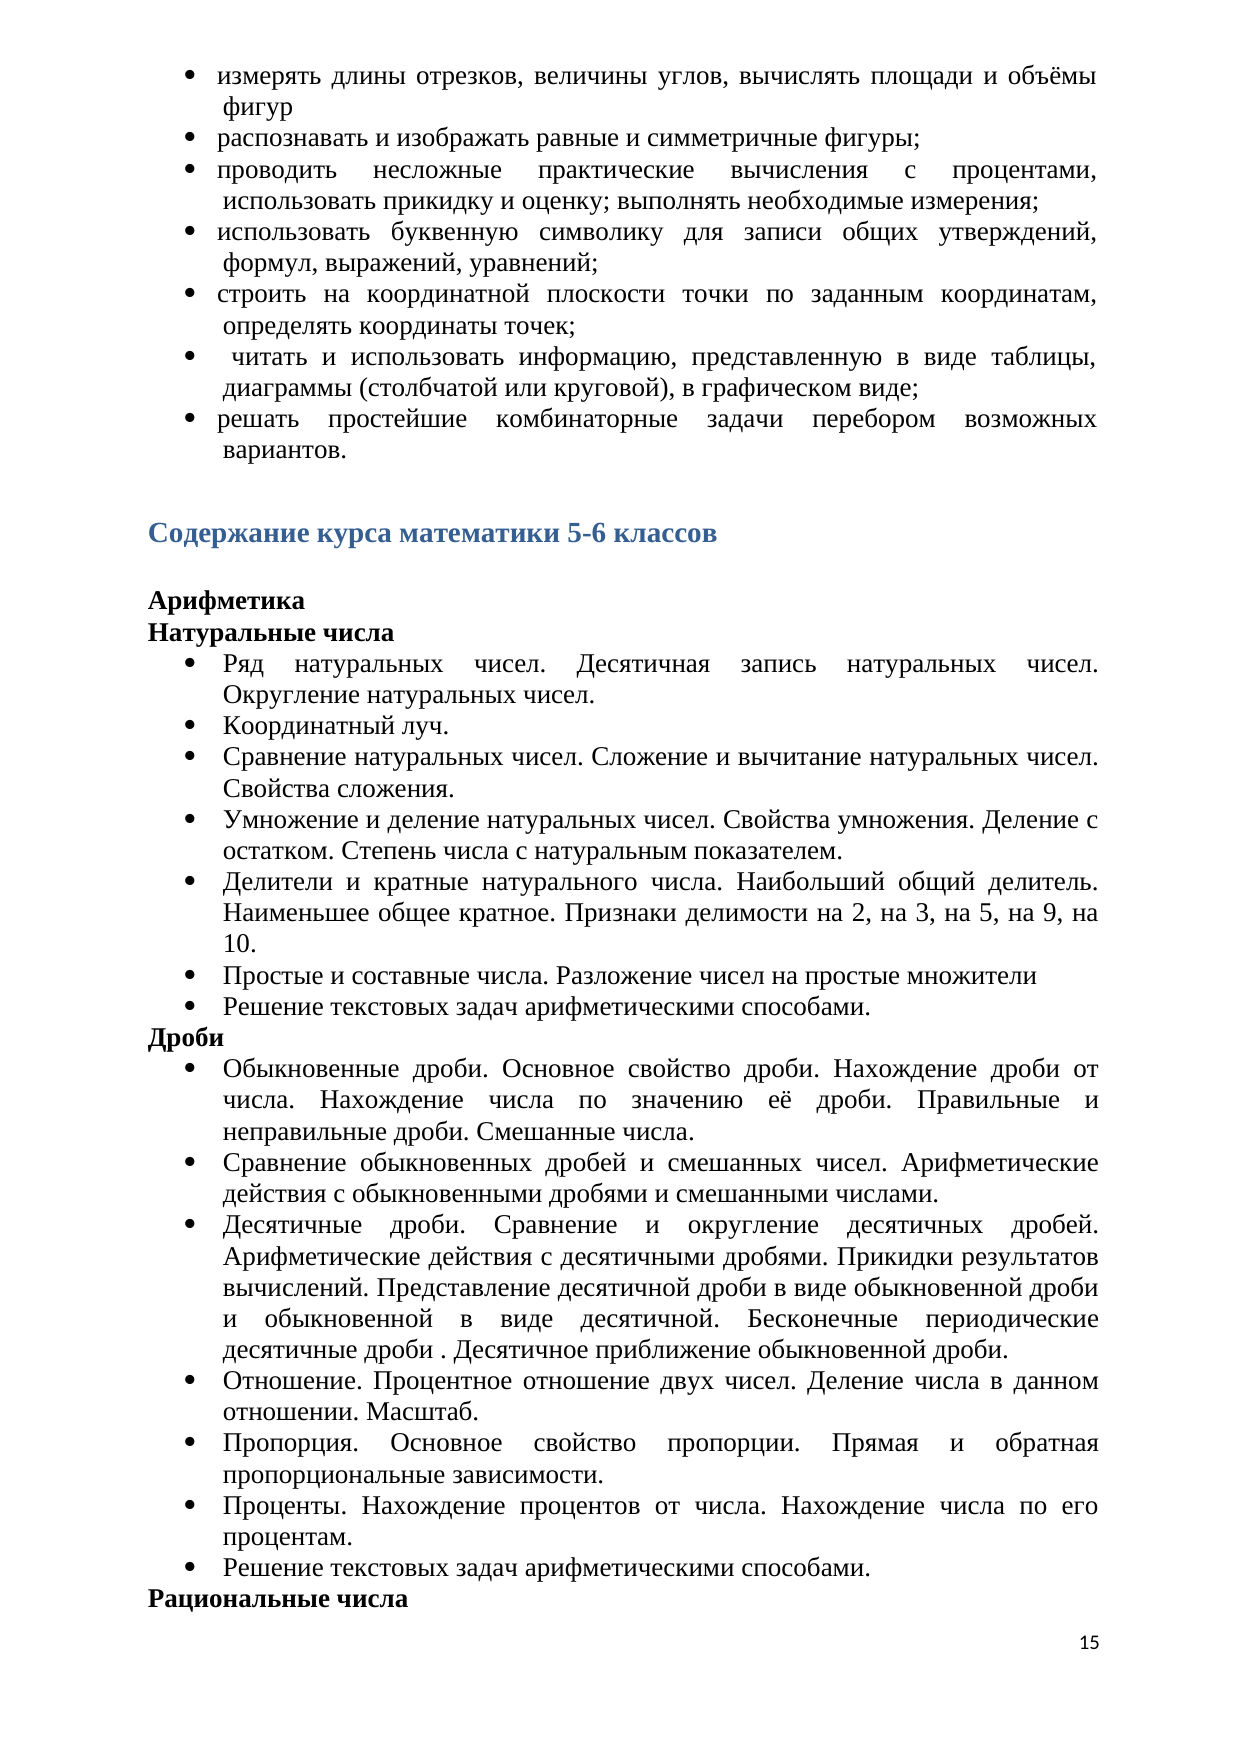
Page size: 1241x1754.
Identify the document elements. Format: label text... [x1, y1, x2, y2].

list Решение текстовых задач арифметическими способами. [185, 990, 1100, 1021]
list Координатный луч. [185, 709, 1100, 740]
list Сравнение обыкновенных дробей и смешанных чисел. Арифметические действия с обыкновенными дробями и смешанными числами. [185, 1146, 1100, 1208]
list Ряд натуральных чисел. Десятичная запись натуральных чисел. Округление натуральных чисел. [185, 647, 1100, 709]
list измерять длины отрезков, величины углов, вычислять площади и объёмы фигур [185, 59, 1098, 122]
text Рациональные числа [148, 1583, 1100, 1614]
text Арифметика [148, 584, 1100, 616]
text Дроби [148, 1021, 1100, 1052]
list решать простейшие комбинаторные задачи перебором возможных вариантов. [185, 402, 1098, 465]
subtitle Содержание курса математики 5-6 классов [148, 515, 1100, 548]
text Натуральные числа [148, 616, 1100, 647]
list Сравнение натуральных чисел. Сложение и вычитание натуральных чисел. Свойства сложения. [185, 740, 1100, 803]
list строить на координатной плоскости точки по заданным координатам, определять координаты точек; [185, 278, 1098, 340]
list Десятичные дроби. Сравнение и округление десятичных дробей. Арифметические действия с десятичными дробями. Прикидки результатов вычислений. Представление десятичной дроби в виде обыкновенной дроби и обыкновенной в виде десятичной. Бесконечные периодические десятичные дроби . Десятичное приближение обыкновенной дроби. [185, 1208, 1100, 1364]
list Обыкновенные дроби. Основное свойство дроби. Нахождение дроби от числа. Нахождение числа по значению её дроби. Правильные и неправильные дроби. Смешанные числа. [185, 1052, 1100, 1146]
list Умножение и деление натуральных чисел. Свойства умножения. Деление с остатком. Степень числа с натуральным показателем. [185, 803, 1100, 865]
list Отношение. Процентное отношение двух чисел. Деление числа в данном отношении. Масштаб. [185, 1364, 1100, 1427]
list Пропорция. Основное свойство пропорции. Прямая и обратная пропорциональные зависимости. [185, 1427, 1100, 1489]
list распознавать и изображать равные и симметричные фигуры; [185, 122, 1098, 153]
list читать и использовать информацию, представленную в виде таблицы, диаграммы (столбчатой или круговой), в графическом виде; [185, 340, 1098, 402]
list Решение текстовых задач арифметическими способами. [185, 1551, 1100, 1583]
list проводить несложные практические вычисления с процентами, использовать прикидку и оценку; выполнять необходимые измерения; [185, 153, 1098, 215]
list использовать буквенную символику для записи общих утверждений, формул, выражений, уравнений; [185, 215, 1098, 278]
list Делители и кратные натурального числа. Наибольший общий делитель. Наименьшее общее кратное. Признаки делимости на 2, на 3, на 5, на 9, на 10. [185, 865, 1100, 959]
list Проценты. Нахождение процентов от числа. Нахождение числа по его процентам. [185, 1489, 1100, 1551]
list Простые и составные числа. Разложение чисел на простые множители [185, 959, 1100, 990]
